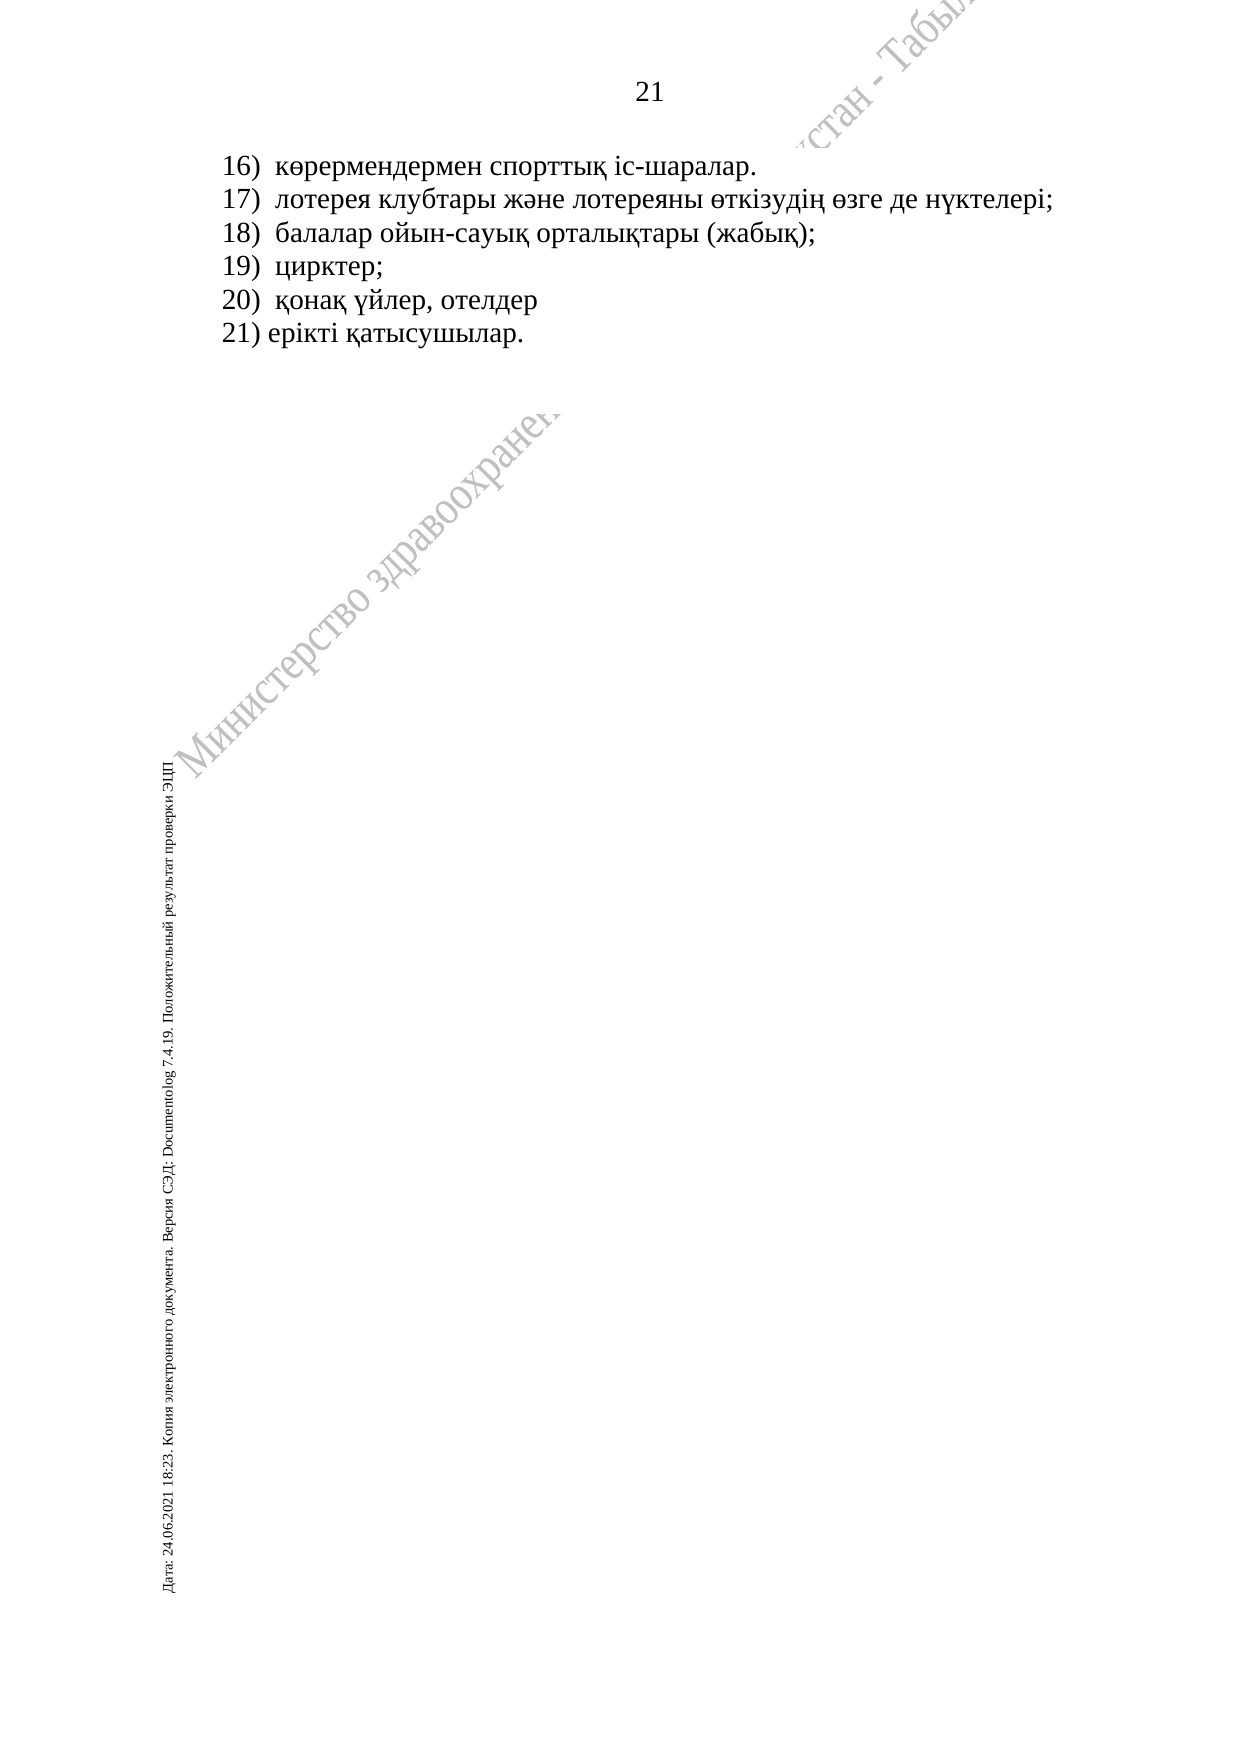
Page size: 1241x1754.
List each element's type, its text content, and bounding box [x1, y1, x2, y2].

text 16) көрермендермен спорттық іс-шаралар. [148, 148, 1152, 181]
text 20) қонақ үйлер, отелдер [148, 282, 1152, 315]
text 17) лотерея клубтары және лотереяны өткізудің өзге де нүктелері; [148, 181, 1152, 215]
text 18) балалар ойын-сауық орталықтары (жабық); [148, 215, 1152, 248]
text 19) цирктер; [148, 248, 1152, 282]
text 21) ерікті қатысушылар. [148, 315, 1152, 413]
